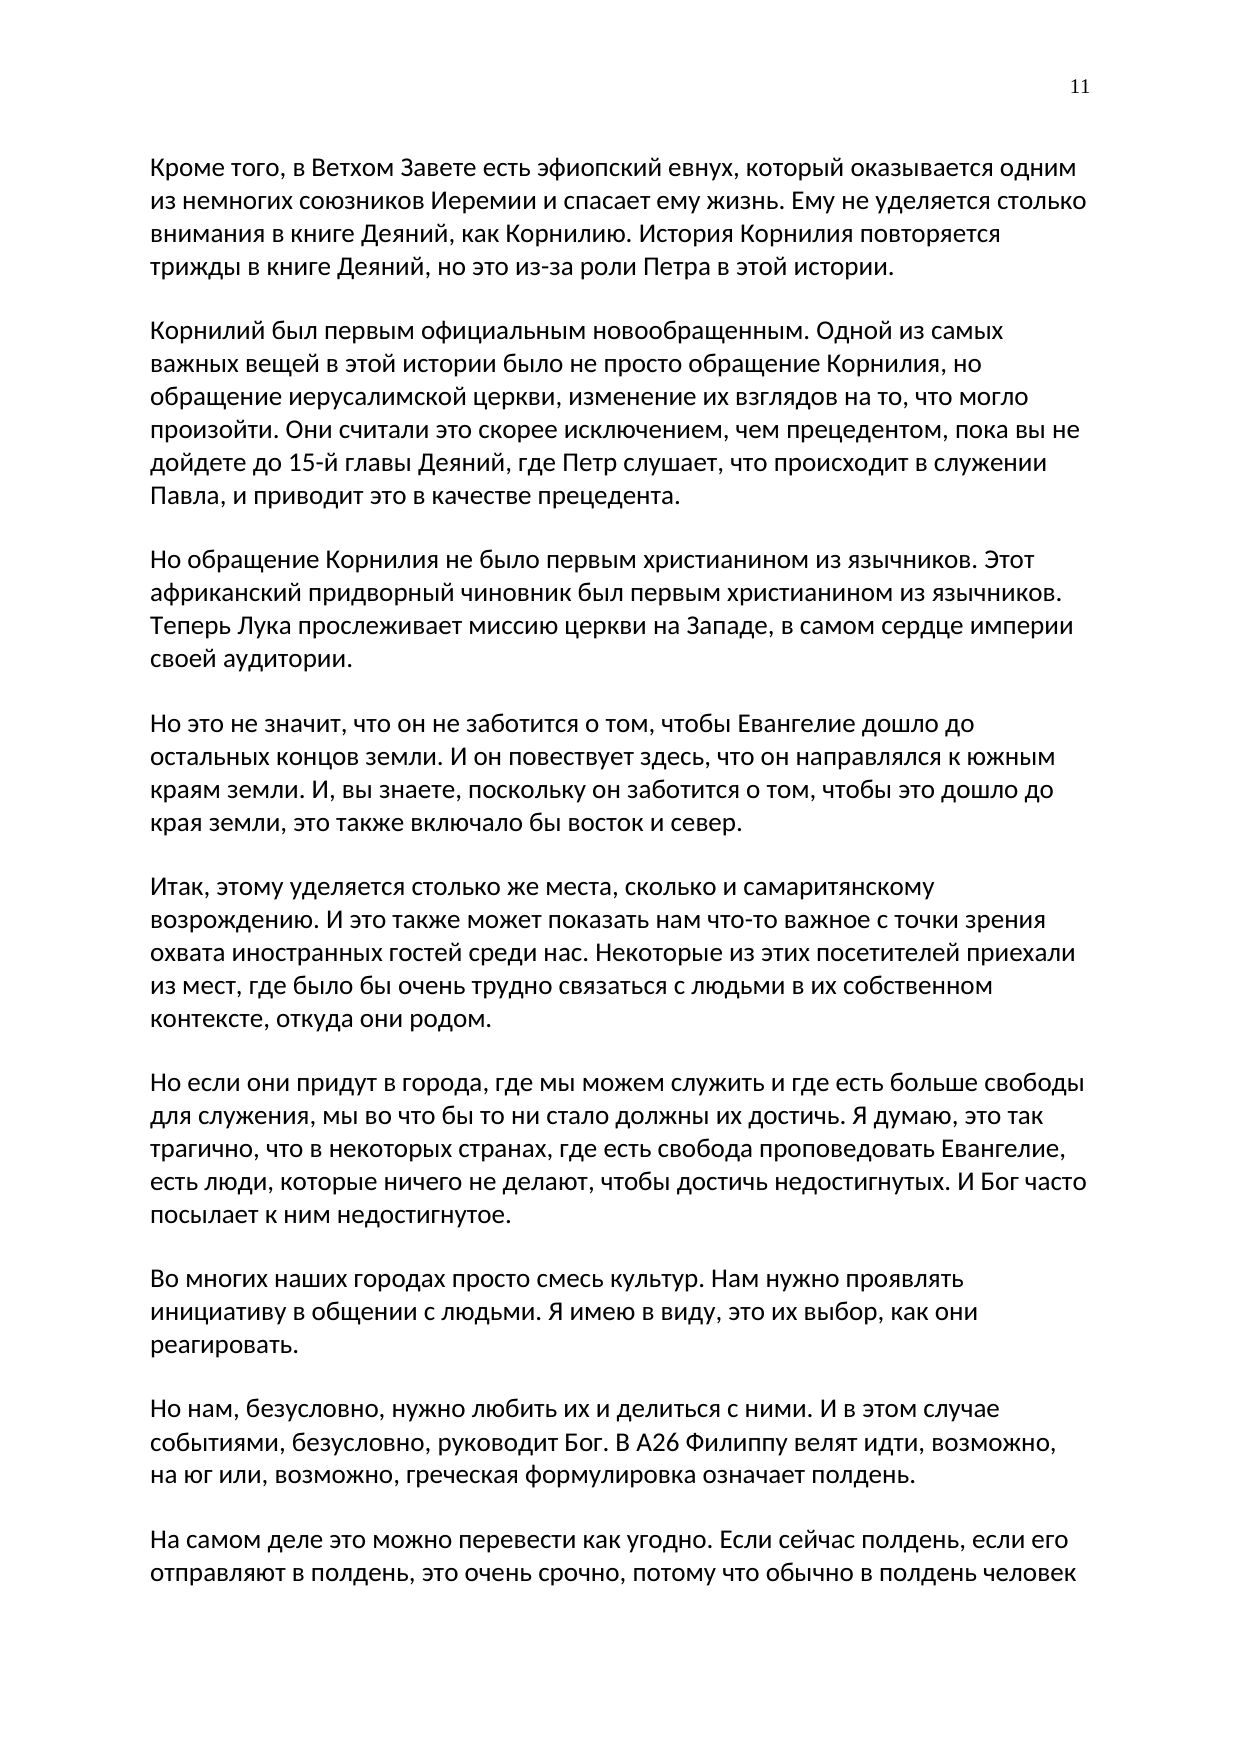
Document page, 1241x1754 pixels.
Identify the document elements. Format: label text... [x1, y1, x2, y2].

text Но обращение Корнилия не было первым христианином из язычников. Этот африканский придворный чиновник был первым христианином из язычников. Теперь Лука прослеживает миссию церкви на Западе, в самом сердце империи своей аудитории. [150, 542, 1090, 674]
text Но если они придут в города, где мы можем служить и где есть больше свободы для служения, мы во что бы то ни стало должны их достичь. Я думаю, это так трагично, что в некоторых странах, где есть свобода проповедовать Евангелие, есть люди, которые ничего не делают, чтобы достичь недостигнутых. И Бог часто посылает к ним недостигнутое. [150, 1065, 1090, 1230]
text Кроме того, в Ветхом Завете есть эфиопский евнух, который оказывается одним из немногих союзников Иеремии и спасает ему жизнь. Ему не уделяется столько внимания в книге Деяний, как Корнилию. История Корнилия повторяется трижды в книге Деяний, но это из-за роли Петра в этой истории. [150, 150, 1090, 282]
text Но это не значит, что он не заботится о том, чтобы Евангелие дошло до остальных концов земли. И он повествует здесь, что он направлялся к южным краям земли. И, вы знаете, поскольку он заботится о том, чтобы это дошло до края земли, это также включало бы восток и север. [150, 706, 1090, 838]
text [150, 1522, 1090, 1588]
text Но нам, безусловно, нужно любить их и делиться с ними. И в этом случае событиями, безусловно, руководит Бог. В А26 Филиппу велят идти, возможно, на юг или, возможно, греческая формулировка означает полдень. [150, 1392, 1090, 1491]
text Во многих наших городах просто смесь культур. Нам нужно проявлять инициативу в общении с людьми. Я имею в виду, это их выбор, как они реагировать. [150, 1261, 1090, 1361]
text Итак, этому уделяется столько же места, сколько и самаритянскому возрождению. И это также может показать нам что-то важное с точки зрения охвата иностранных гостей среди нас. Некоторые из этих посетителей приехали из мест, где было бы очень трудно связаться с людьми в их собственном контексте, откуда они родом. [150, 869, 1090, 1034]
text Корнилий был первым официальным новообращенным. Одной из самых важных вещей в этой истории было не просто обращение Корнилия, но обращение иерусалимской церкви, изменение их взглядов на то, что могло произойти. Они считали это скорее исключением, чем прецедентом, пока вы не дойдете до 15-й главы Деяний, где Петр слушает, что происходит в служении Павла, и приводит это в качестве прецедента. [150, 313, 1090, 511]
